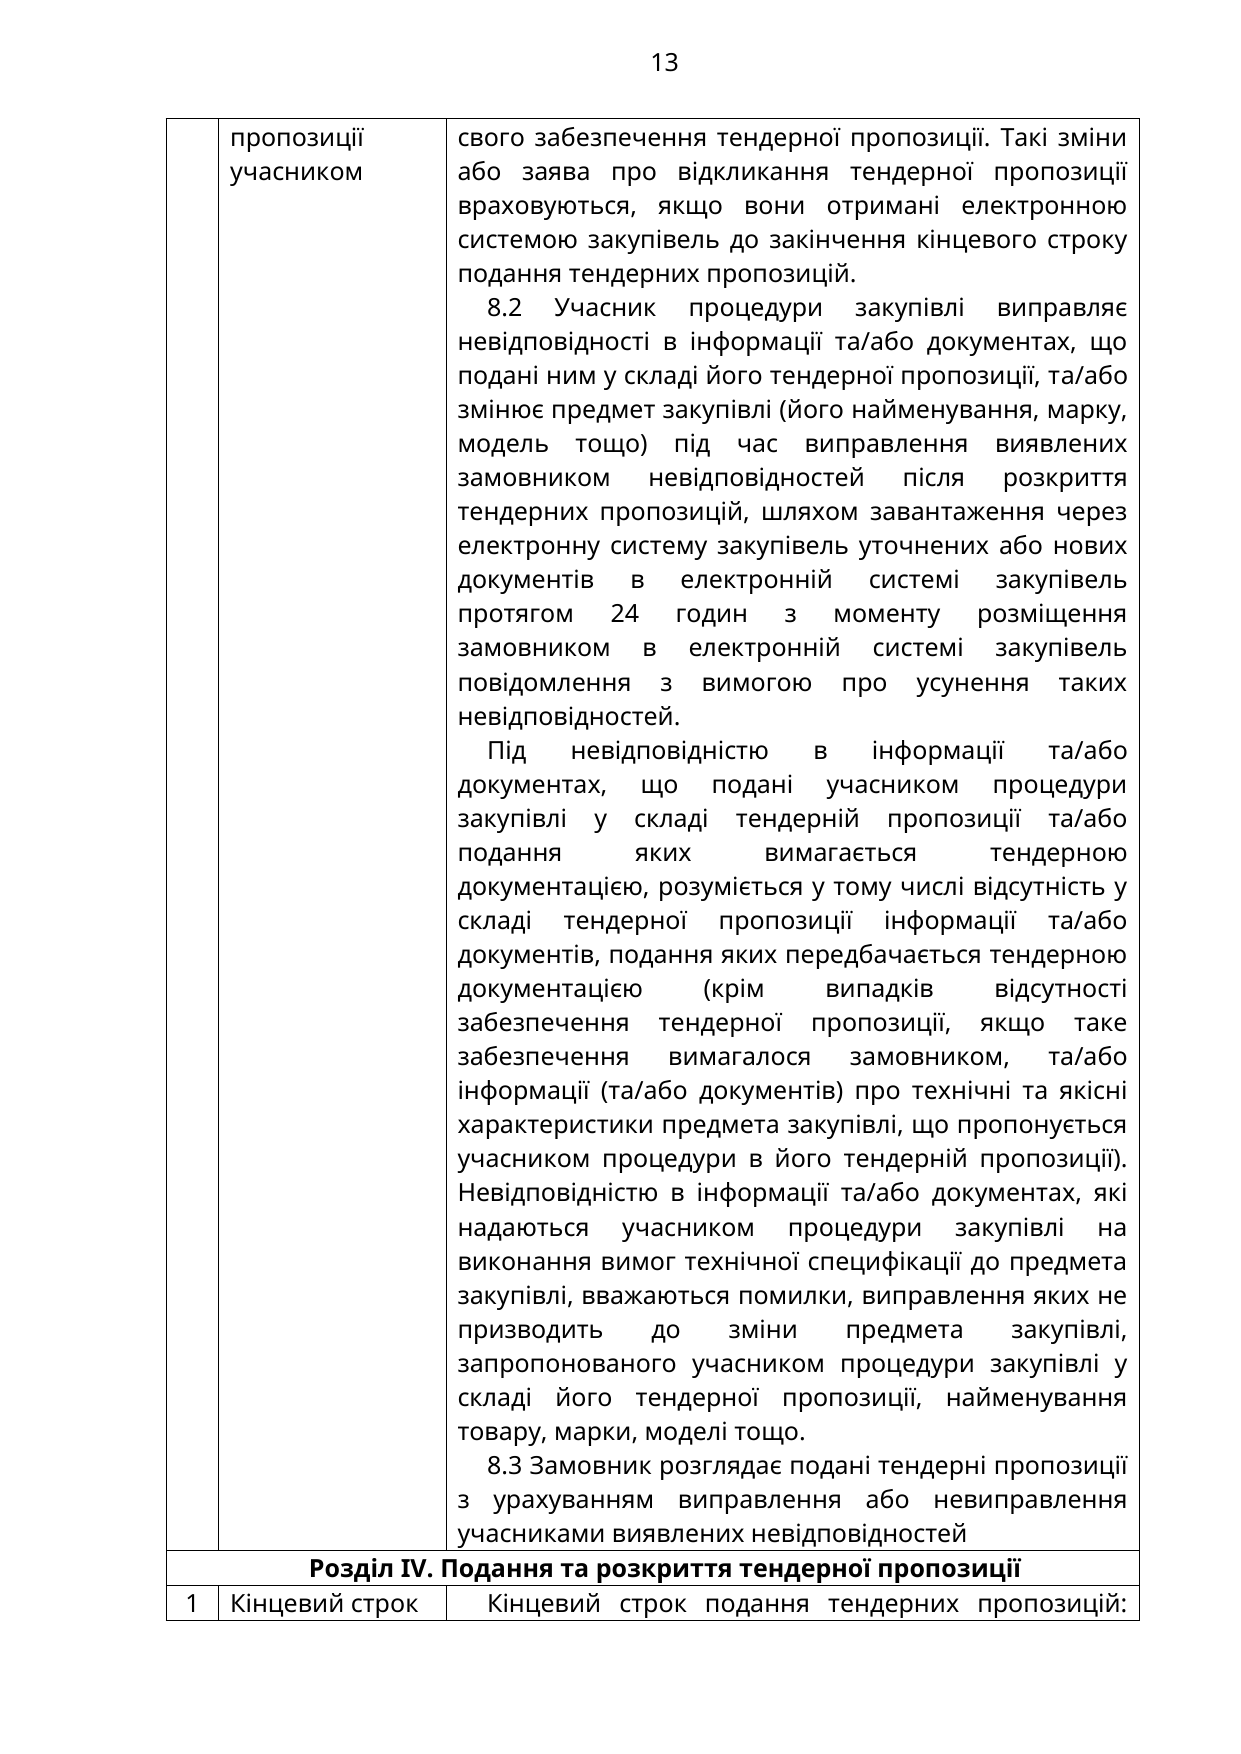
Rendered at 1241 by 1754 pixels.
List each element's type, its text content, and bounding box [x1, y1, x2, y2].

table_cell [219, 1586, 446, 1620]
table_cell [219, 119, 446, 1550]
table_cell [447, 1586, 1139, 1620]
table_cell 1 [167, 1586, 218, 1620]
table_cell 8 [167, 119, 218, 1550]
table_cell Розділ ІV. Подання та розкриття тендерної пропозиції [167, 1551, 1139, 1585]
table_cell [447, 119, 1139, 1550]
